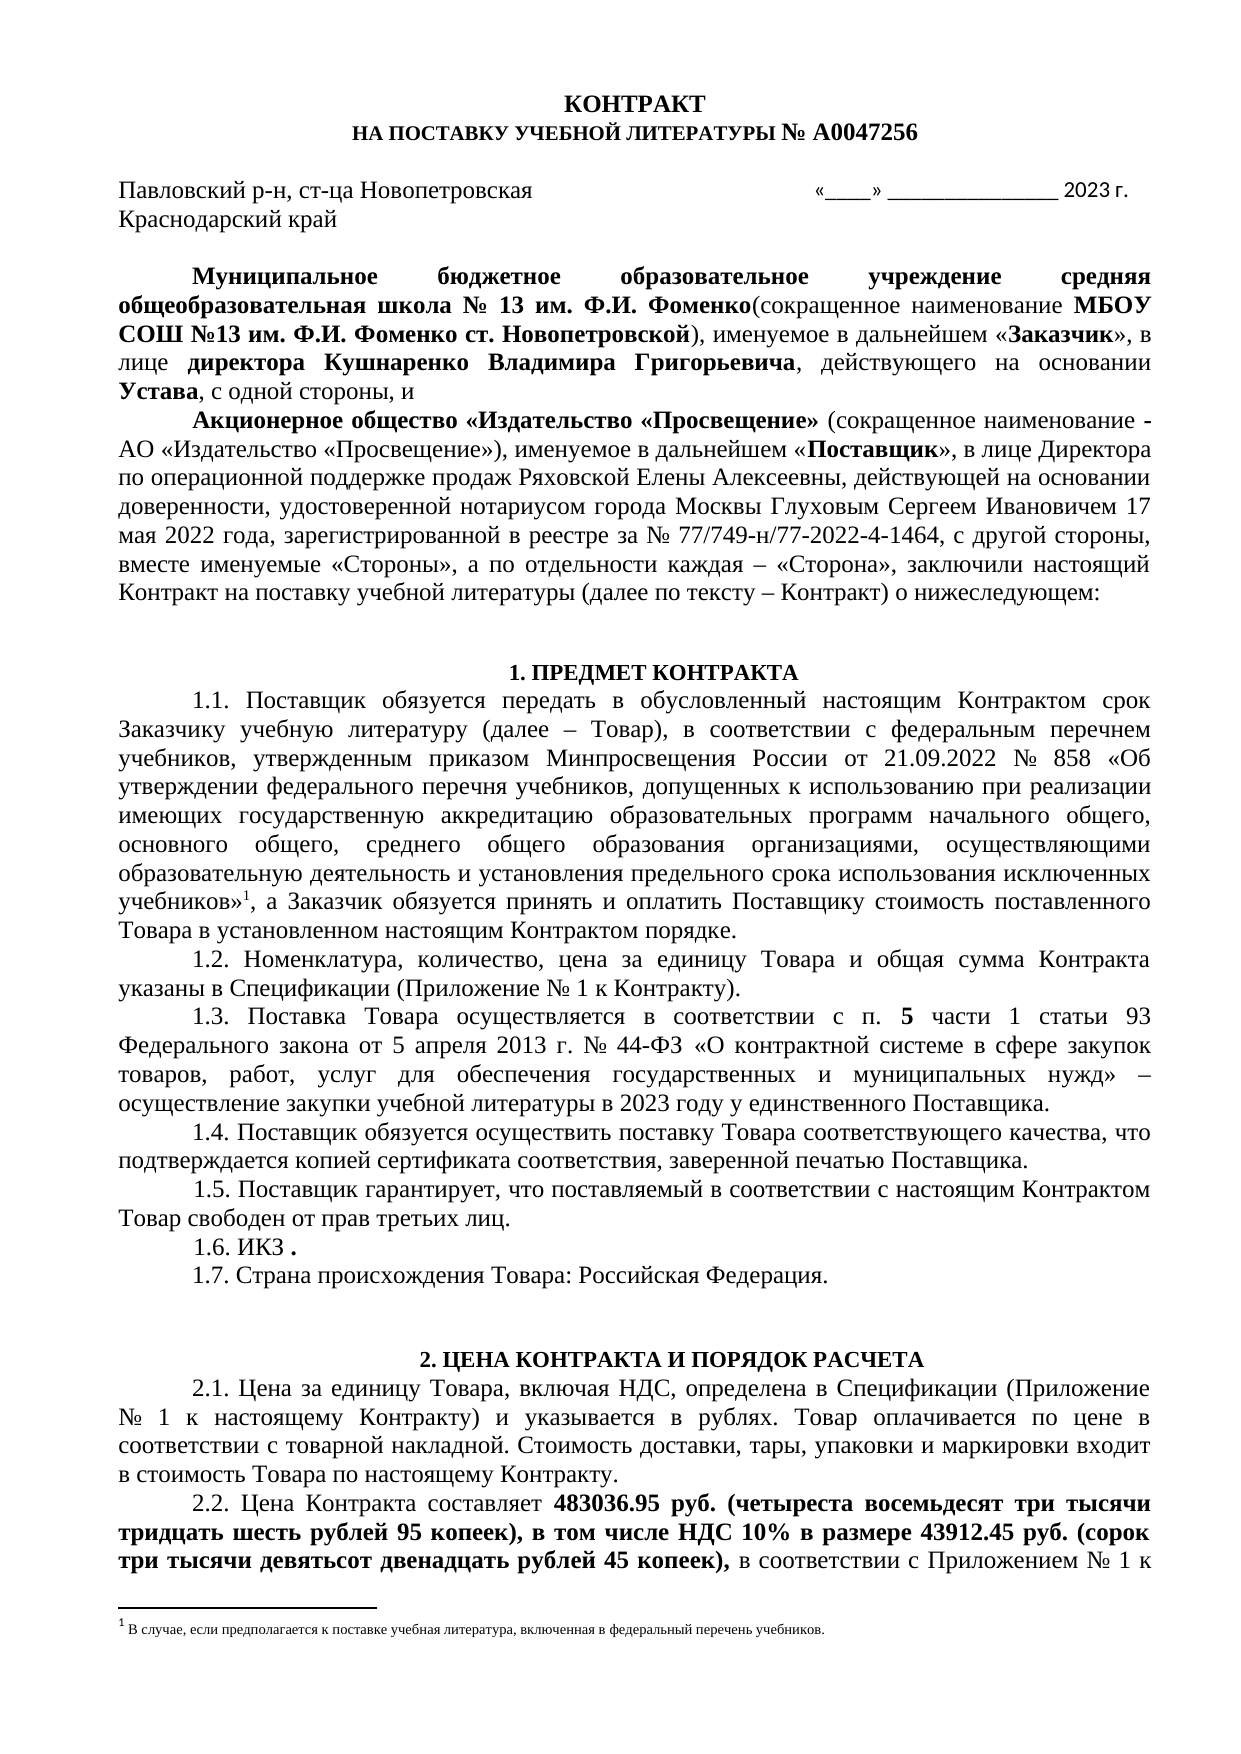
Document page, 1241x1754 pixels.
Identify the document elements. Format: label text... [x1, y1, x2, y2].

text 1.7. Страна происхождения Товара: Российская Федерация. [118, 1260, 1152, 1289]
text 1.3. Поставка Товара осуществляется в соответствии с п. 5 части 1 статьи 93 Федерального закона от 5 апреля 2013 г. № 44-ФЗ «О контрактной системе в сфере закупок товаров, работ, услуг для обеспечения государственных и муниципальных нужд» – осуществление закупки учебной литературы в 2023 году у единственного Поставщика. [118, 1001, 1152, 1117]
text Муниципальное бюджетное образовательное учреждение средняя общеобразовательная школа № 13 им. Ф.И. Фоменко (сокращенное наименование МБОУ СОШ №13 им. Ф.И. Фоменко ст. Новопетровской), именуемое в дальнейшем «Заказчик», в лице директора Кушнаренко Владимира Григорьевича, действующего на основании Устава, с одной стороны, и [118, 261, 1152, 405]
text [118, 1488, 1152, 1574]
text НА ПОСТАВКУ УЧЕБНОЙ ЛИТЕРАТУРЫ № A0047256 [118, 117, 1152, 146]
text 1.5. Поставщик гарантирует, что поставляемый в соответствии с настоящим Контрактом Товар свободен от прав третьих лиц. [118, 1174, 1152, 1232]
text 1.1. Поставщик обязуется передать в обусловленный настоящим Контрактом срок Заказчику учебную литературу (далее – Товар), в соответствии с федеральным перечнем учебников, утвержденным приказом Минпросвещения России от 21.09.2022 № 858 «Об утверждении федерального перечня учебников, допущенных к использованию при реализации имеющих государственную аккредитацию образовательных программ начального общего, основного общего, среднего общего образования организациями, осуществляющими образовательную деятельность и установления предельного срока использования исключенных учебников», а Заказчик обязуется принять и оплатить Поставщику стоимость поставленного Товара в установленном настоящим Контрактом порядке. [118, 685, 1152, 944]
table_header [623, 175, 1140, 232]
text 1.4. Поставщик обязуется осуществить поставку Товара соответствующего качества, что подтверждается копией сертификата соответствия, заверенной печатью Поставщика. [118, 1117, 1152, 1174]
text КОНТРАКТ [118, 89, 1152, 117]
text 2. ЦЕНА КОНТРАКТА И ПОРЯДОК РАСЧЕТА [118, 1347, 1152, 1373]
text 2.1. Цена за единицу Товара, включая НДС, определена в Спецификации (Приложение № 1 к настоящему Контракту) и указывается в рублях. Товар оплачивается по цене в соответствии с товарной накладной. Стоимость доставки, тары, упаковки и маркировки входит в стоимость Товара по настоящему Контракту. [118, 1373, 1152, 1488]
text 1. ПРЕДМЕТ КОНТРАКТА [156, 659, 1152, 685]
text 1.6. ИКЗ [118, 1232, 1152, 1260]
text 1.2. Номенклатура, количество, цена за единицу Товара и общая сумма Контракта указаны в Спецификации (Приложение № 1 к Контракту). [118, 944, 1152, 1001]
text Акционерное общество «Издательство «Просвещение» (сокращенное наименование - АО «Издательство «Просвещение»), именуемое в дальнейшем «Поставщик», в лице Директора по операционной поддержке продаж Ряховской Елены Алексеевны, действующей на основании доверенности, удостоверенной нотариусом города Москвы Глуховым Сергеем Ивановичем 17 мая 2022 года, зарегистрированной в реестре за № 77/749-н/77-2022-4-1464, с другой стороны, вместе именуемые «Стороны», а по отдельности каждая – «Сторона», заключили настоящий Контракт на поставку учебной литературы (далее по тексту – Контракт) о нижеследующем: [118, 405, 1152, 606]
table_header Павловский р-н, ст-ца Новопетровская Краснодарский край [107, 175, 623, 232]
